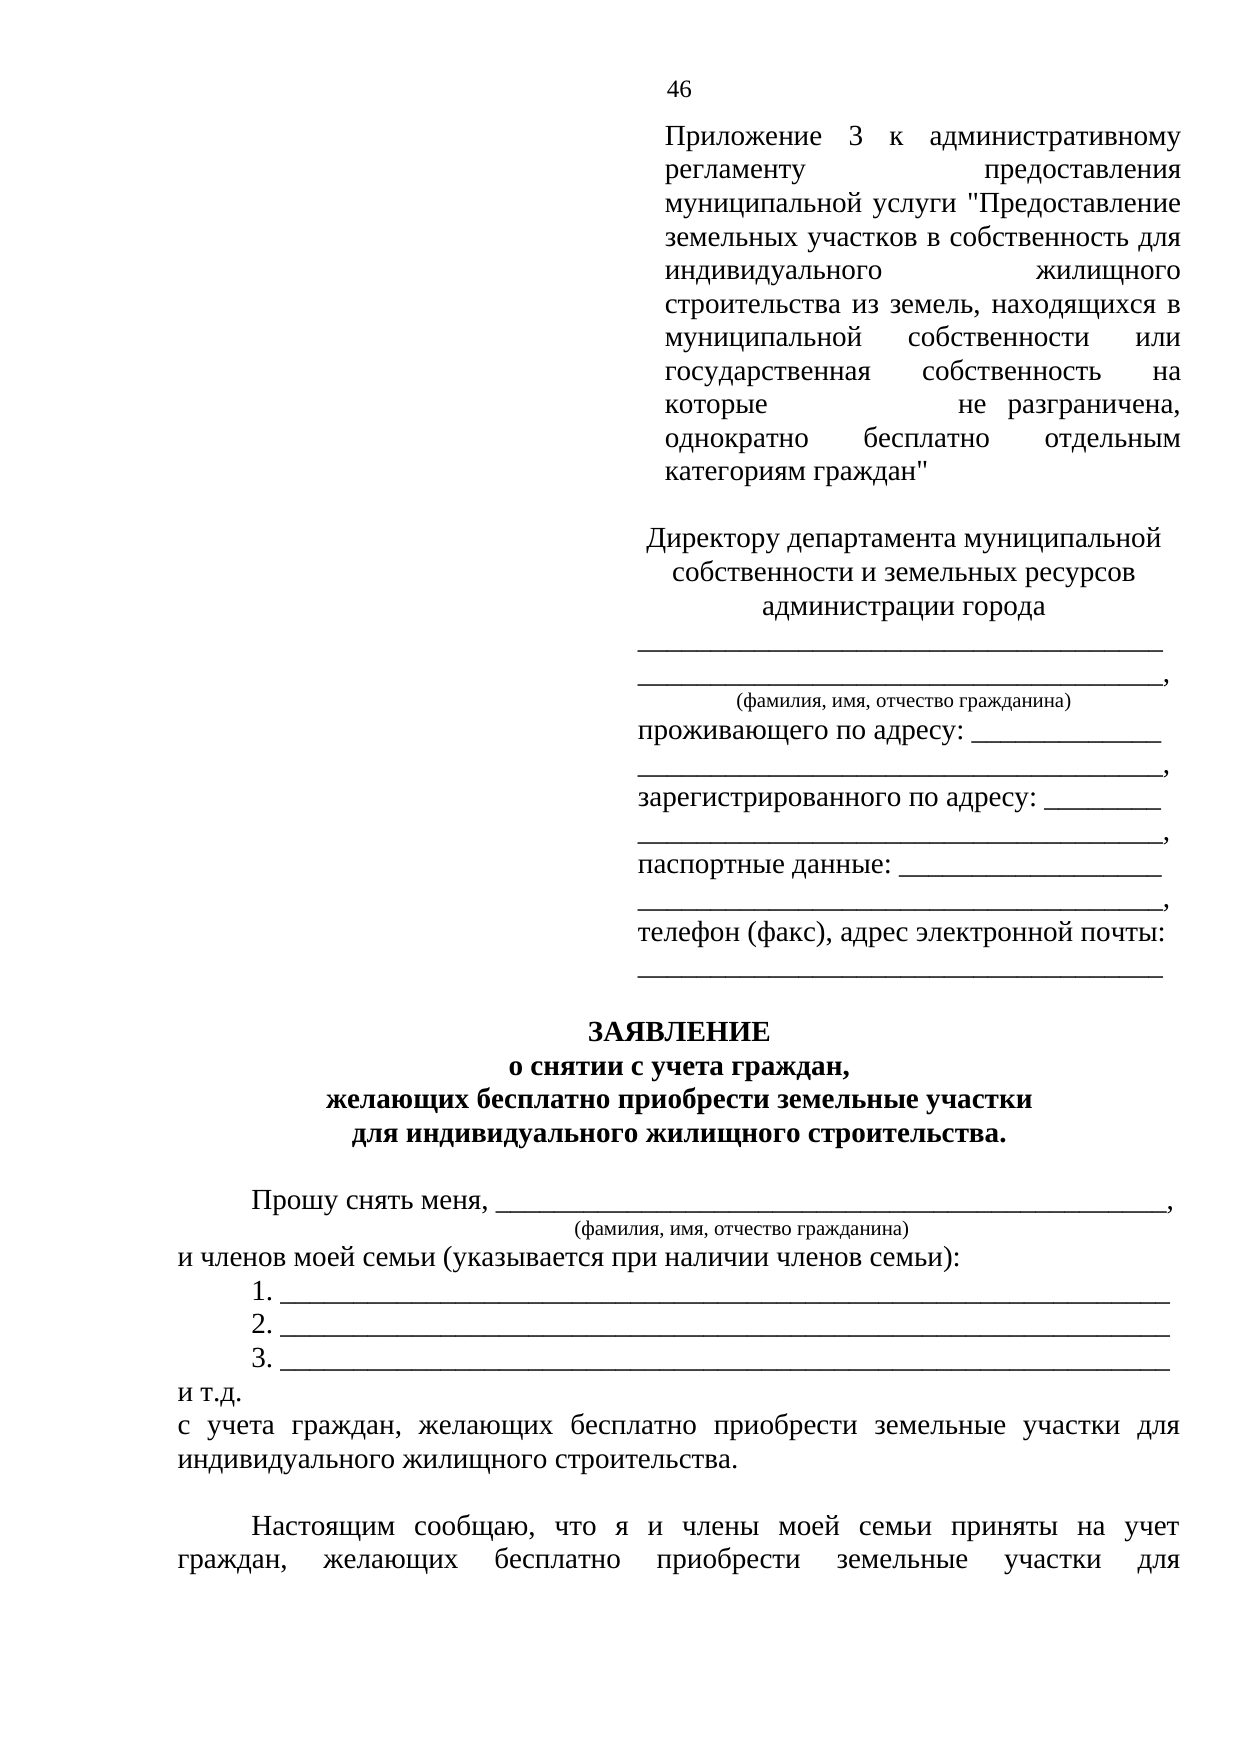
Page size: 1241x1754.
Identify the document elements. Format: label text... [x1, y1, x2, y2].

text и членов моей семьи (указывается при наличии членов семьи): [177, 1239, 1181, 1273]
text ЗАЯВЛЕНИЕ [177, 1014, 1181, 1048]
table_header Директору департамента муниципальной собственности и земельных ресурсов администрации города ____________________________________ ____________________________________, (фамилия, имя, отчество гражданина) проживающего по адресу: _____________ ____________________________________, зарегистрированного по адресу: ________ ____________________________________, паспортные данные: __________________ ____________________________________, телефон (факс), адрес электронной почты: ____________________________________ [626, 521, 1181, 981]
text Приложение 3 к административному регламенту предоставления муниципальной услуги "Предоставление земельных участков в собственность для индивидуального жилищного строительства из земель, находящихся в муниципальной собственности или государственная собственность на которые не разграничена, однократно бесплатно отдельным категориям граждан" [664, 118, 1181, 487]
text желающих бесплатно приобрести земельные участки [177, 1081, 1181, 1115]
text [177, 1508, 1181, 1575]
text с учета граждан, желающих бесплатно приобрести земельные участки для индивидуального жилищного строительства. [177, 1407, 1181, 1474]
text и т.д. [177, 1374, 1181, 1407]
text 2. _____________________________________________________________ [177, 1307, 1181, 1340]
text Прошу снять меня, ______________________________________________, [177, 1182, 1181, 1216]
text о снятии с учета граждан, [177, 1048, 1181, 1081]
text 3. _____________________________________________________________ [177, 1340, 1181, 1374]
text 1. _____________________________________________________________ [177, 1273, 1181, 1307]
text для индивидуального жилищного строительства. [177, 1115, 1181, 1148]
text (фамилия, имя, отчество гражданина) [177, 1216, 1181, 1239]
